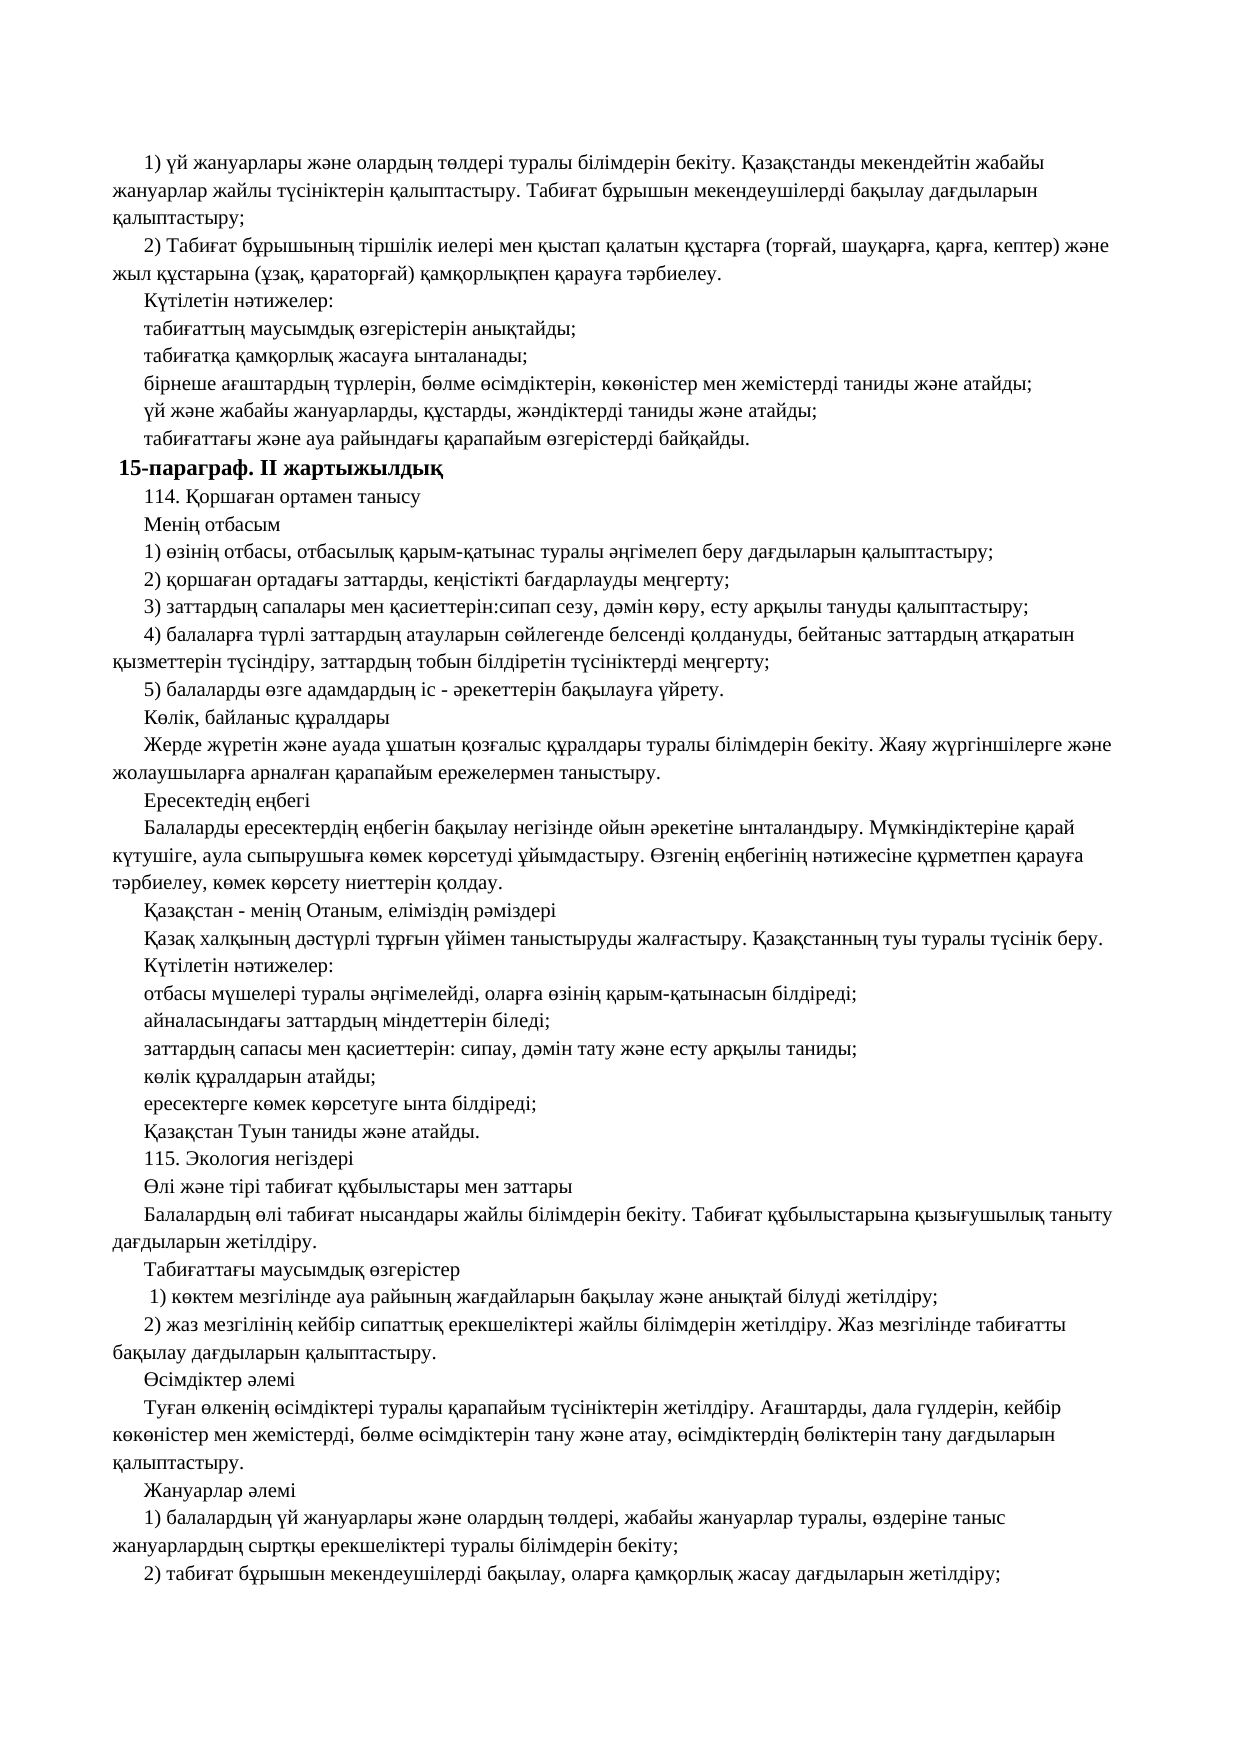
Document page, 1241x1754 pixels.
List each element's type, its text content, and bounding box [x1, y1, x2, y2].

text табиғаттың маусымдық өзгерістерін анықтайды; [112, 316, 1128, 340]
text Жерде жүретін және ауада ұшатын қозғалыс құралдары туралы білімдерін бекіту. Жаяу жүргіншілерге және жолаушыларға арналған қарапайым ережелермен таныстыру. [112, 732, 1128, 784]
text 2) жаз мезгілінің кейбір сипаттық ерекшеліктері жайлы білімдерін жетілдіру. Жаз мезгілінде табиғатты бақылау дағдыларын қалыптастыру. [112, 1312, 1128, 1364]
text табиғаттағы және ауа райындағы қарапайым өзгерістерді байқайды. [112, 426, 1128, 450]
text 115. Экология негіздері [112, 1146, 1128, 1170]
text 5) балаларды өзге адамдардың іс - әрекеттерін бақылауға үйрету. [112, 677, 1128, 701]
text 114. Қоршаған ортамен танысу [112, 484, 1128, 508]
text Қазақстан - менің Отаным, еліміздің рәміздері [112, 898, 1128, 922]
text 1) үй жануарлары және олардың төлдері туралы білімдерін бекіту. Қазақстанды мекендейтін жабайы жануарлар жайлы түсініктерін қалыптастыру. Табиғат бұрышын мекендеушілерді бақылау дағдыларын қалыптастыру; [112, 150, 1128, 229]
text 15-параграф. II жартыжылдық [112, 454, 1128, 480]
text 4) балаларға түрлі заттардың атауларын сөйлегенде белсенді қолдануды, бейтаныс заттардың атқаратын қызметтерін түсіндіру, заттардың тобын білдіретін түсініктерді меңгерту; [112, 622, 1128, 673]
text Туған өлкенің өсімдіктері туралы қарапайым түсініктерін жетілдіру. Ағаштарды, дала гүлдерін, кейбір көкөністер мен жемістерді, бөлме өсімдіктерін тану және атау, өсімдіктердің бөліктерін тану дағдыларын қалыптастыру. [112, 1395, 1128, 1474]
text Күтілетін нәтижелер: [112, 288, 1128, 312]
text табиғатқа қамқорлық жасауға ынталанады; [112, 343, 1128, 367]
text Өлі және тірі табиғат құбылыстары мен заттары [112, 1174, 1128, 1198]
text айналасындағы заттардың міндеттерін біледі; [112, 1008, 1128, 1032]
text үй және жабайы жануарларды, құстарды, жәндіктерді таниды және атайды; [112, 398, 1128, 422]
text Табиғаттағы маусымдық өзгерістер [112, 1257, 1128, 1281]
text Күтілетін нәтижелер: [112, 953, 1128, 977]
text Балалардың өлі табиғат нысандары жайлы білімдерін бекіту. Табиғат құбылыстарына қызығушылық таныту дағдыларын жетілдіру. [112, 1202, 1128, 1253]
text 3) заттардың сапалары мен қасиеттерін:сипап сезу, дәмін көру, есту арқылы тануды қалыптастыру; [112, 594, 1128, 618]
text 2) қоршаған ортадағы заттарды, кеңістікті бағдарлауды меңгерту; [112, 567, 1128, 591]
text 2) табиғат бұрышын мекендеушілерді бақылау, оларға қамқорлық жасау дағдыларын жетілдіру; [112, 1560, 1128, 1584]
text Менің отбасым [112, 511, 1128, 536]
text ересектерге көмек көрсетуге ынта білдіреді; [112, 1091, 1128, 1115]
text Қазақ халқының дәстүрлі тұрғын үйімен таныстыруды жалғастыру. Қазақстанның туы туралы түсінік беру. [112, 926, 1128, 949]
text Көлік, байланыс құралдары [112, 705, 1128, 729]
text көлік құралдарын атайды; [112, 1063, 1128, 1088]
text Өсімдіктер әлемі [112, 1367, 1128, 1391]
text Ересектедің еңбегі [112, 787, 1128, 812]
text 1) өзінің отбасы, отбасылық қарым-қатынас туралы әңгімелеп беру дағдыларын қалыптастыру; [112, 539, 1128, 563]
text отбасы мүшелері туралы әңгімелейді, оларға өзінің қарым-қатынасын білдіреді; [112, 981, 1128, 1005]
text 1) балалардың үй жануарлары және олардың төлдері, жабайы жануарлар туралы, өздеріне таныс жануарлардың сыртқы ерекшеліктері туралы білімдерін бекіту; [112, 1505, 1128, 1557]
text Балаларды ересектердің еңбегін бақылау негізінде ойын әрекетіне ынталандыру. Мүмкіндіктеріне қарай күтушіге, аула сыпырушыға көмек көрсетуді ұйымдастыру. Өзгенің еңбегінің нәтижесіне құрметпен қарауға тәрбиелеу, көмек көрсету ниеттерін қолдау. [112, 815, 1128, 894]
text Қазақстан Туын таниды және атайды. [112, 1119, 1128, 1143]
text бірнеше ағаштардың түрлерін, бөлме өсімдіктерін, көкөністер мен жемістерді таниды және атайды; [112, 371, 1128, 395]
text 2) Табиғат бұрышының тіршілік иелері мен қыстап қалатын құстарға (торғай, шауқарға, қарға, кептер) және жыл құстарына (ұзақ, қараторғай) қамқорлықпен қарауға тәрбиелеу. [112, 233, 1128, 284]
text заттардың сапасы мен қасиеттерін: сипау, дәмін тату және есту арқылы таниды; [112, 1036, 1128, 1060]
text Жануарлар әлемі [112, 1478, 1128, 1502]
text 1) көктем мезгілінде ауа райының жағдайларын бақылау және анықтай білуді жетілдіру; [112, 1284, 1128, 1308]
